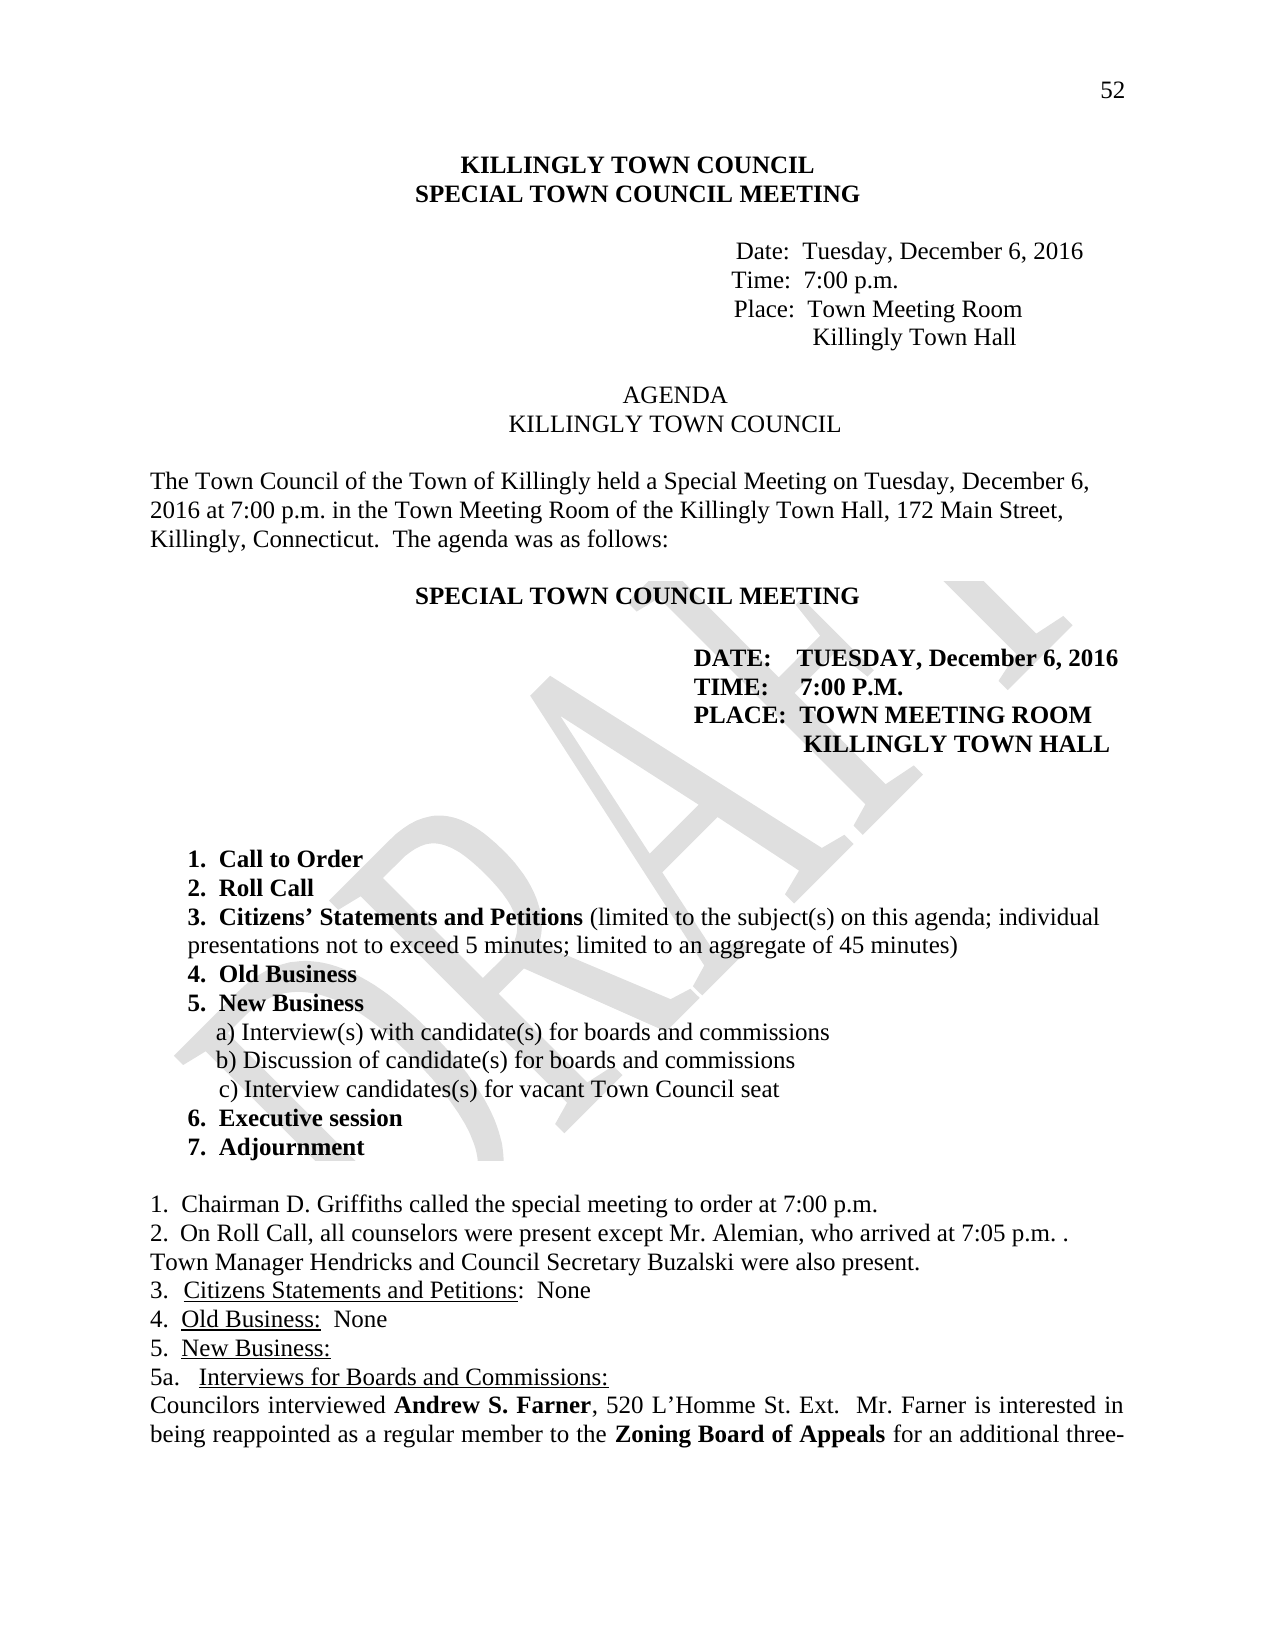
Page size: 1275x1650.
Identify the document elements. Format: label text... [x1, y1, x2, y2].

text 4. Old Business [187, 959, 1125, 988]
text DATE: TUESDAY, December 6, 2016 [600, 643, 1125, 672]
text Place: Town Meeting Room [600, 294, 1125, 322]
text 5. New Business [187, 988, 1125, 1017]
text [150, 1391, 1125, 1448]
text 1. Chairman D. Griffiths called the special meeting to order at 7:00 p.m. [150, 1189, 1125, 1218]
text 1. Call to Order [187, 844, 1125, 873]
text c) Interview candidates(s) for vacant Town Council seat [206, 1074, 1125, 1103]
text 3. Citizens’ Statements and Petitions (limited to the subject(s) on this agenda; individual presentations not to exceed 5 minutes; limited to an aggregate of 45 minutes) [187, 902, 1125, 959]
text Date: Tuesday, December 6, 2016 [675, 236, 1125, 265]
text TIME: 7:00 P.M. [600, 672, 1125, 701]
text The Town Council of the Town of Killingly held a Special Meeting on Tuesday, December 6, 2016 at 7:00 p.m. in the Town Meeting Room of the Killingly Town Hall, 172 Main Street, Killingly, Connecticut. The agenda was as follows: [150, 466, 1125, 552]
text Time: 7:00 p.m. [675, 265, 1125, 294]
text 6. Executive session [187, 1103, 1125, 1132]
text KILLINGLY TOWN COUNCIL [150, 150, 1125, 179]
text SPECIAL TOWN COUNCIL MEETING [150, 581, 1125, 610]
text 2. Roll Call [187, 873, 1125, 902]
text 4. Old Business: None [150, 1304, 1125, 1333]
text a) Interview(s) with candidate(s) for boards and commissions [216, 1017, 1125, 1046]
text AGENDA [150, 380, 1125, 409]
text KILLINGLY TOWN HALL [150, 729, 1125, 787]
text SPECIAL TOWN COUNCIL MEETING [150, 179, 1125, 207]
text PLACE: TOWN MEETING ROOM [600, 701, 1125, 729]
text KILLINGLY TOWN COUNCIL [150, 409, 1125, 437]
text Killingly Town Hall [600, 322, 1125, 351]
text b) Discussion of candidate(s) for boards and commissions [216, 1046, 1125, 1074]
text 5a. Interviews for Boards and Commissions: [150, 1362, 1125, 1391]
text 5. New Business: [150, 1333, 1125, 1362]
text 7. Adjournment [187, 1132, 1125, 1161]
text 2. On Roll Call, all counselors were present except Mr. Alemian, who arrived at 7:05 p.m. . Town Manager Hendricks and Council Secretary Buzalski were also present. [150, 1218, 1125, 1276]
text 3. Citizens Statements and Petitions: None [150, 1276, 1125, 1304]
